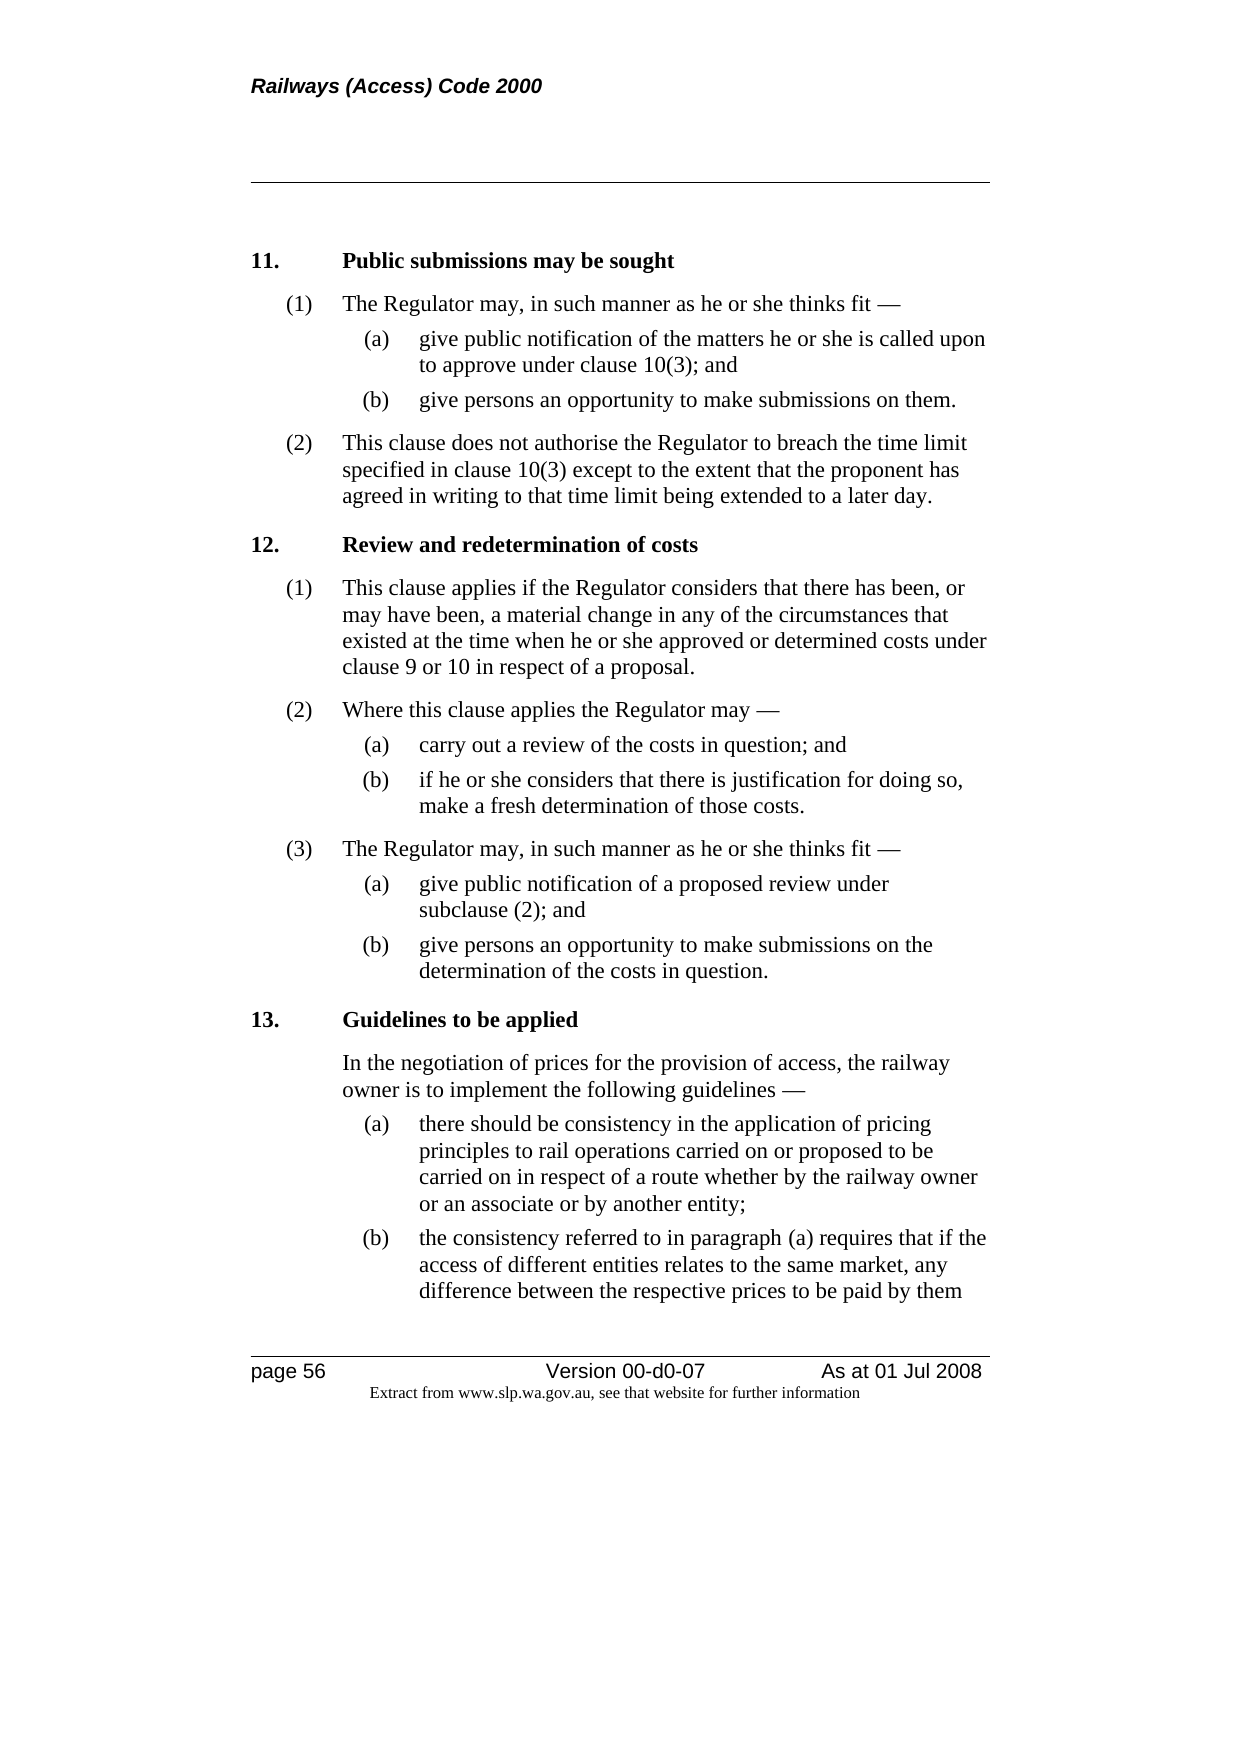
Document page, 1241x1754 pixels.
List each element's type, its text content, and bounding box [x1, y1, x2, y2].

text (a) carry out a review of the costs in question; and [251, 731, 990, 757]
text (b) if he or she considers that there is justification for doing so, make a fresh determination of those costs. [251, 766, 990, 818]
text (a) there should be consistency in the application of pricing principles to rail operations carried on or proposed to be carried on in respect of a route whether by the railway owner or an associate or by another entity; [251, 1111, 990, 1216]
subtitle 12. Review and redetermination of costs [251, 531, 990, 558]
text (1) The Regulator may, in such manner as he or she thinks fit — [251, 291, 990, 317]
text (1) This clause applies if the Regulator considers that there has been, or may have been, a material change in any of the circumstances that existed at the time when he or she approved or determined costs under clause 9 or 10 in respect of a proposal. [251, 574, 990, 680]
text (a) give public notification of a proposed review under subclause (2); and [251, 870, 990, 922]
text (2) This clause does not authorise the Regulator to breach the time limit specified in clause 10(3) except to the extent that the proponent has agreed in writing to that time limit being extended to a later day. [251, 429, 990, 508]
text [251, 1224, 990, 1303]
subtitle 11. Public submissions may be sought [251, 247, 990, 274]
text In the negotiation of prices for the provision of access, the railway owner is to implement the following guidelines — [251, 1049, 990, 1102]
subtitle 13. Guidelines to be applied [251, 1006, 990, 1033]
text (a) give public notification of the matters he or she is called upon to approve under clause 10(3); and [251, 325, 990, 378]
text (2) Where this clause applies the Regulator may — [251, 696, 990, 723]
text (3) The Regulator may, in such manner as he or she thinks fit — [251, 835, 990, 861]
text (b) give persons an opportunity to make submissions on the determination of the costs in question. [251, 931, 990, 983]
text (b) give persons an opportunity to make submissions on them. [251, 386, 990, 413]
